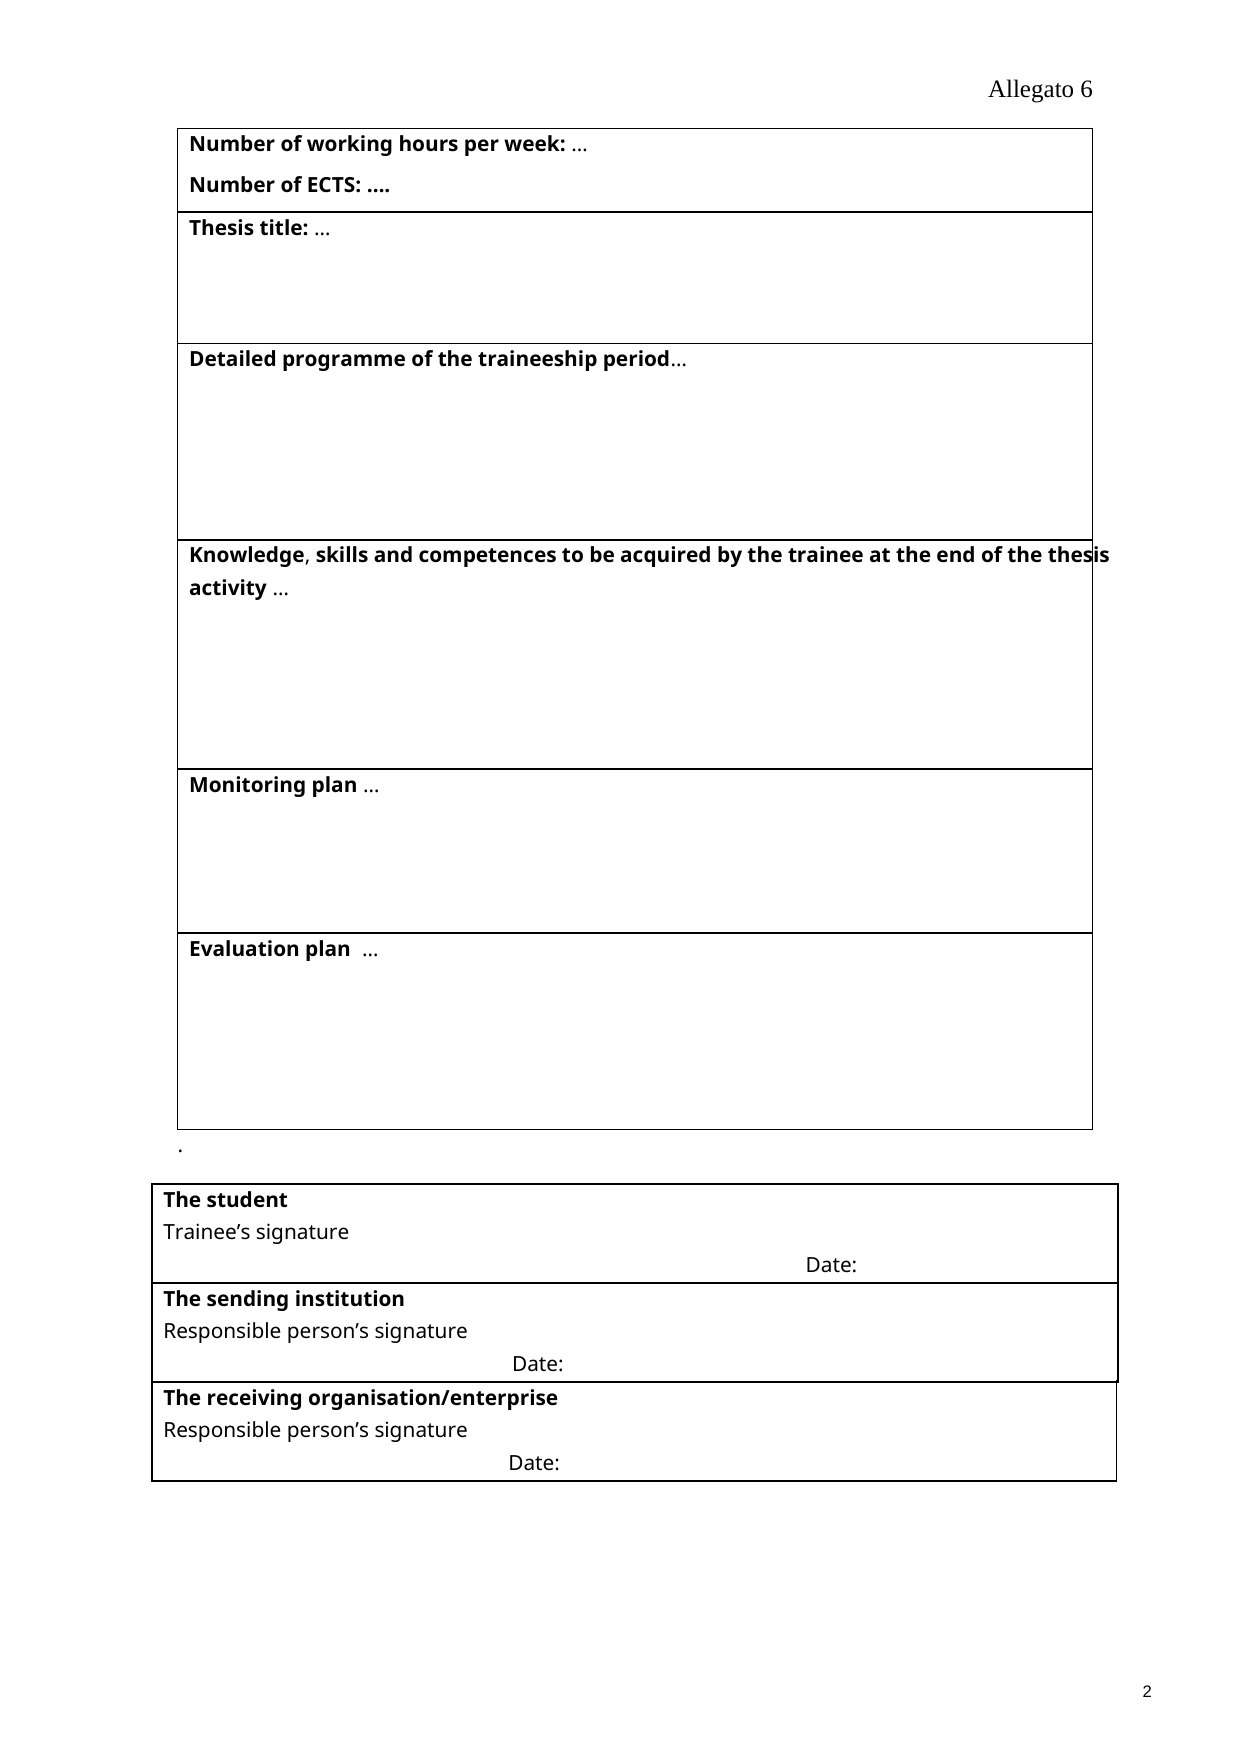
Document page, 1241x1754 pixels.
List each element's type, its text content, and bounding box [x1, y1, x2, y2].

table_cell Knowledge, skills and competences to be acquired by the trainee at the end of the thesis activity … [178, 541, 1092, 768]
table_cell The receiving organisation/enterprise Responsible person’s signature Date: [153, 1383, 1116, 1480]
table_cell Number of working hours per week: … Number of ECTS: …. [178, 129, 1092, 211]
table_cell The sending institution Responsible person’s signature Date: [153, 1284, 1117, 1381]
table_cell Evaluation plan … [178, 934, 1092, 1129]
table_cell Monitoring plan … [178, 770, 1092, 932]
table_cell Thesis title: … [178, 213, 1092, 342]
table_cell Detailed programme of the traineeship period… [178, 344, 1092, 539]
text . [177, 1130, 1092, 1158]
table_header The student Trainee’s signature Date: [153, 1185, 1117, 1282]
